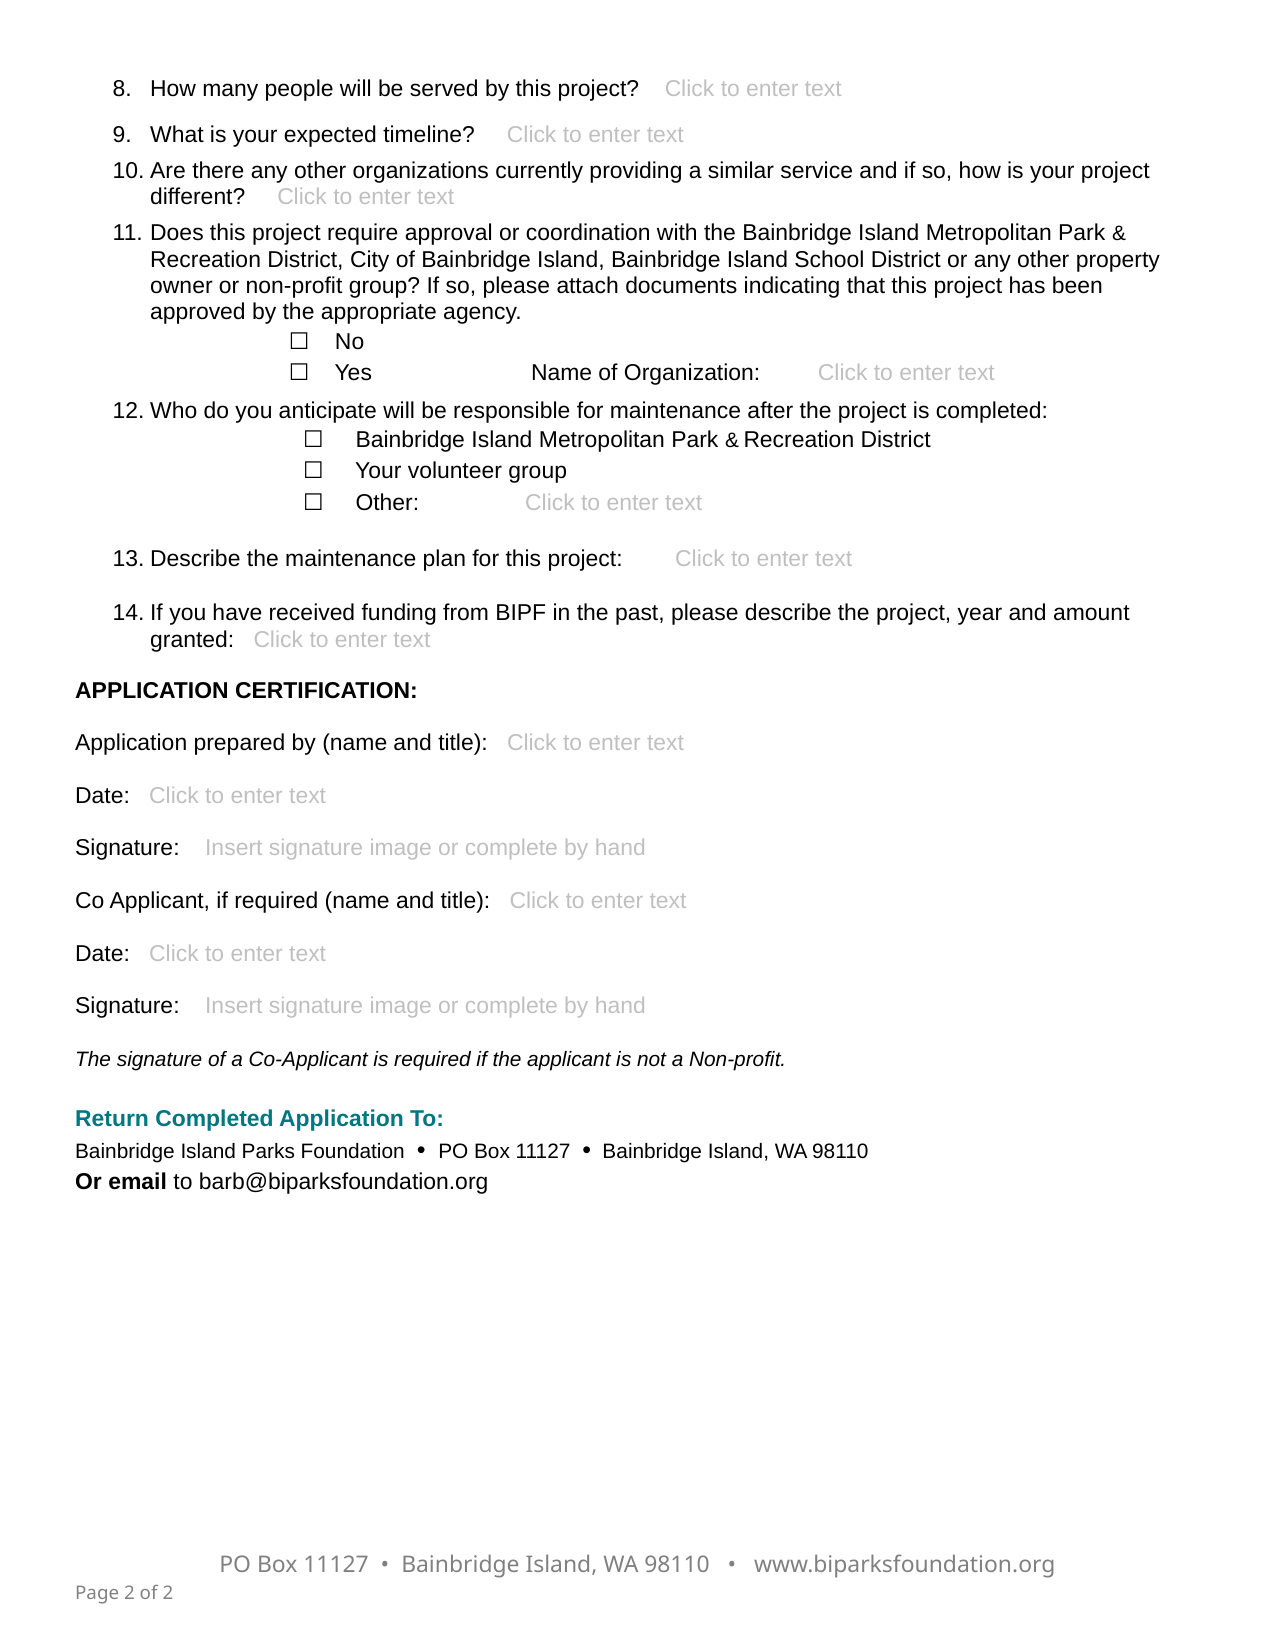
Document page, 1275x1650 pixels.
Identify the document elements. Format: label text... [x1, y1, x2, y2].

list Does this project require approval or coordination with the Bainbridge Island Metropolitan Park & Recreation District, City of Bainbridge Island, Bainbridge Island School District or any other property owner or non-profit group? If so, please attach documents indicating that this project has been approved by the appropriate agency. [112, 219, 1200, 324]
list Who do you anticipate will be responsible for maintenance after the project is completed: [112, 397, 1200, 423]
list What is your expected timeline? [112, 121, 1200, 147]
text Signature: [75, 992, 1200, 1019]
list If you have received funding from BIPF in the past, please describe the project, year and amount granted: [112, 599, 1200, 652]
text Return Completed Application To: Bainbridge Island Parks Foundation • PO Box 11127 • Bainbridge Island, WA 98110 [75, 1104, 1200, 1164]
text Date: [75, 940, 1200, 966]
list Yes Name of Organization: [225, 356, 1200, 387]
text Date: [75, 782, 1200, 808]
list Other: [150, 486, 1200, 517]
list Describe the maintenance plan for this project: [112, 545, 1200, 571]
text APPLICATION CERTIFICATION: [75, 677, 1200, 703]
list Are there any other organizations currently providing a similar service and if so, how is your project different? [112, 157, 1200, 209]
list No [225, 324, 1200, 356]
text Or email to barb@biparksfoundation.org [75, 1168, 1200, 1194]
text Co Applicant, if required (name and title): [75, 887, 1200, 913]
list How many people will be served by this project? [112, 75, 1200, 101]
text Application prepared by (name and title): [75, 729, 1200, 755]
text Signature: [75, 834, 1200, 861]
list Your volunteer group [150, 454, 1200, 486]
list Bainbridge Island Metropolitan Park & Recreation District [150, 423, 1200, 454]
text The signature of a Co-Applicant is required if the applicant is not a Non-profit. [75, 1047, 1200, 1071]
